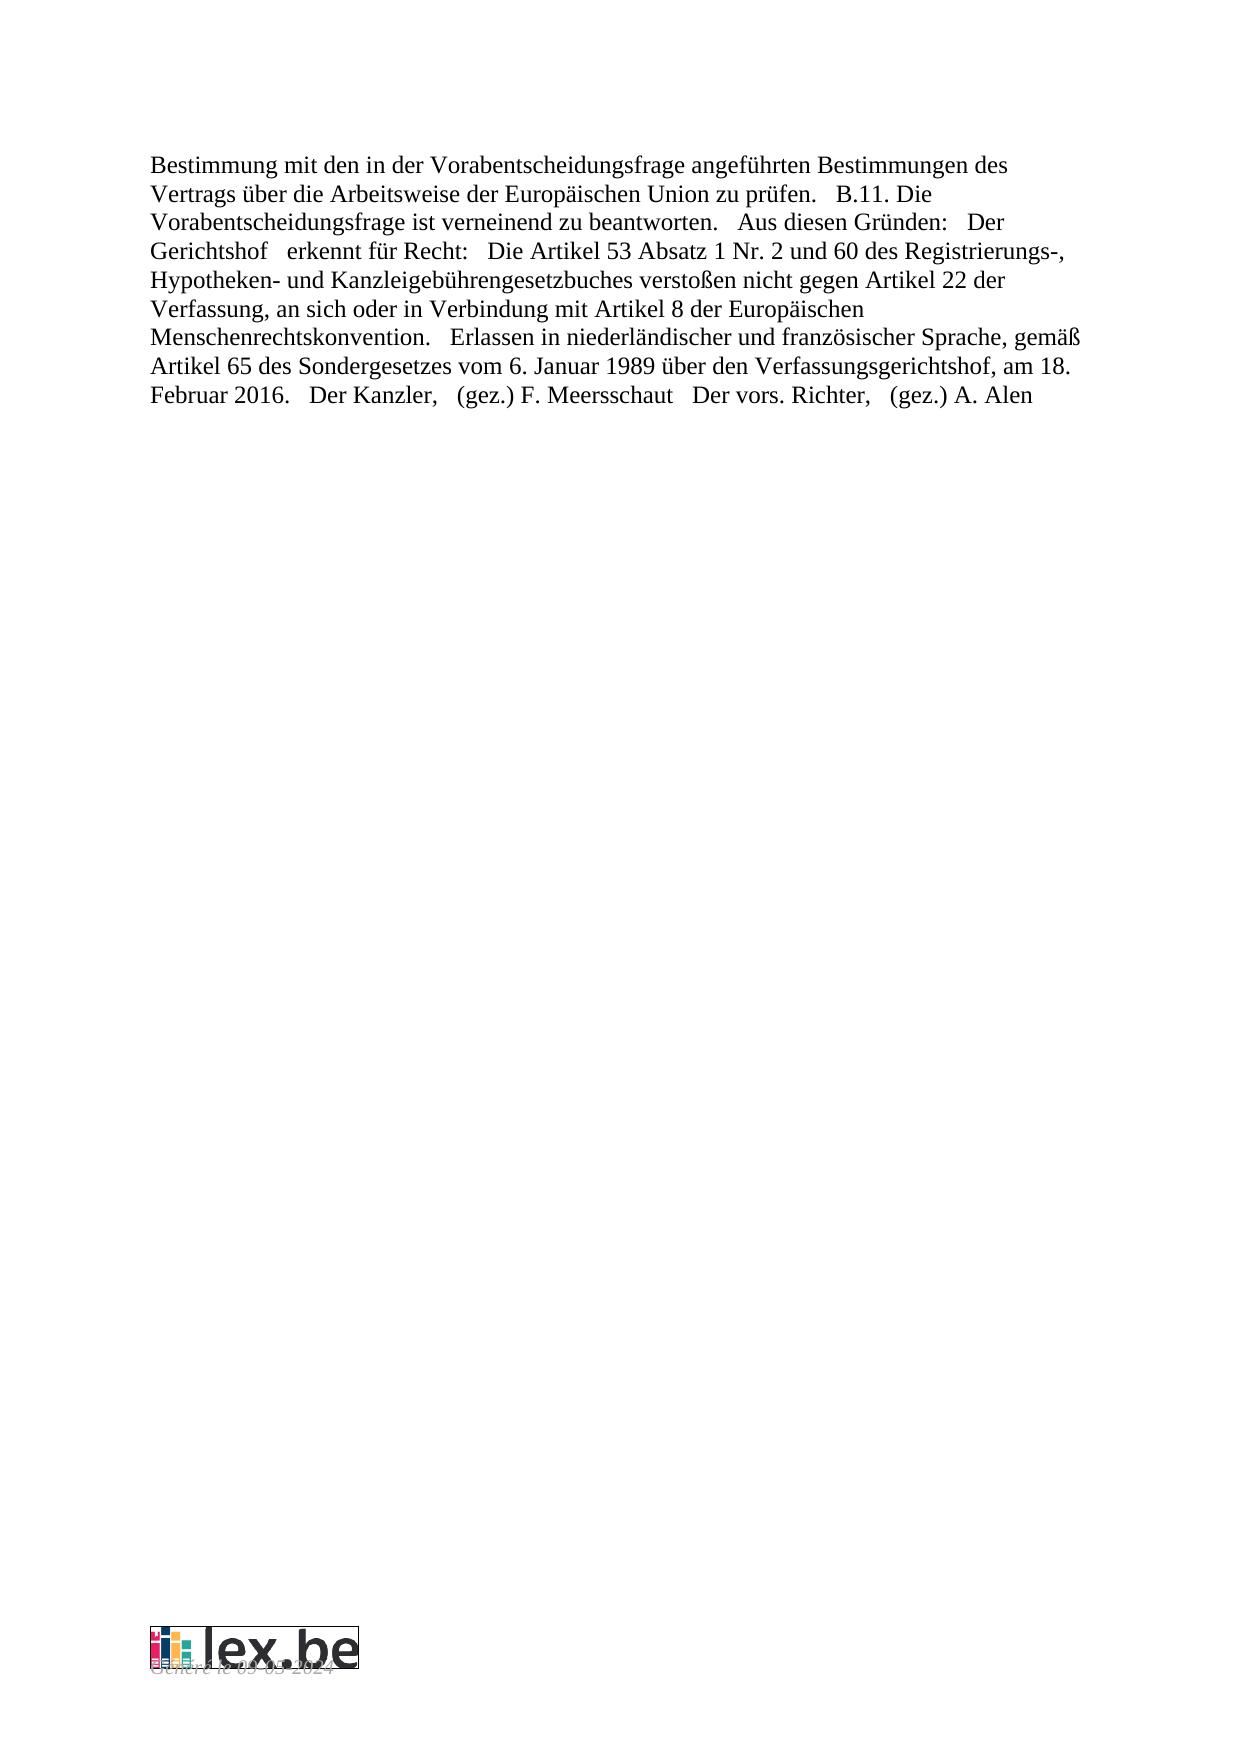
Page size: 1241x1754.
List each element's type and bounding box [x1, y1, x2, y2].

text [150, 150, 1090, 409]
picture [151, 1627, 358, 1668]
